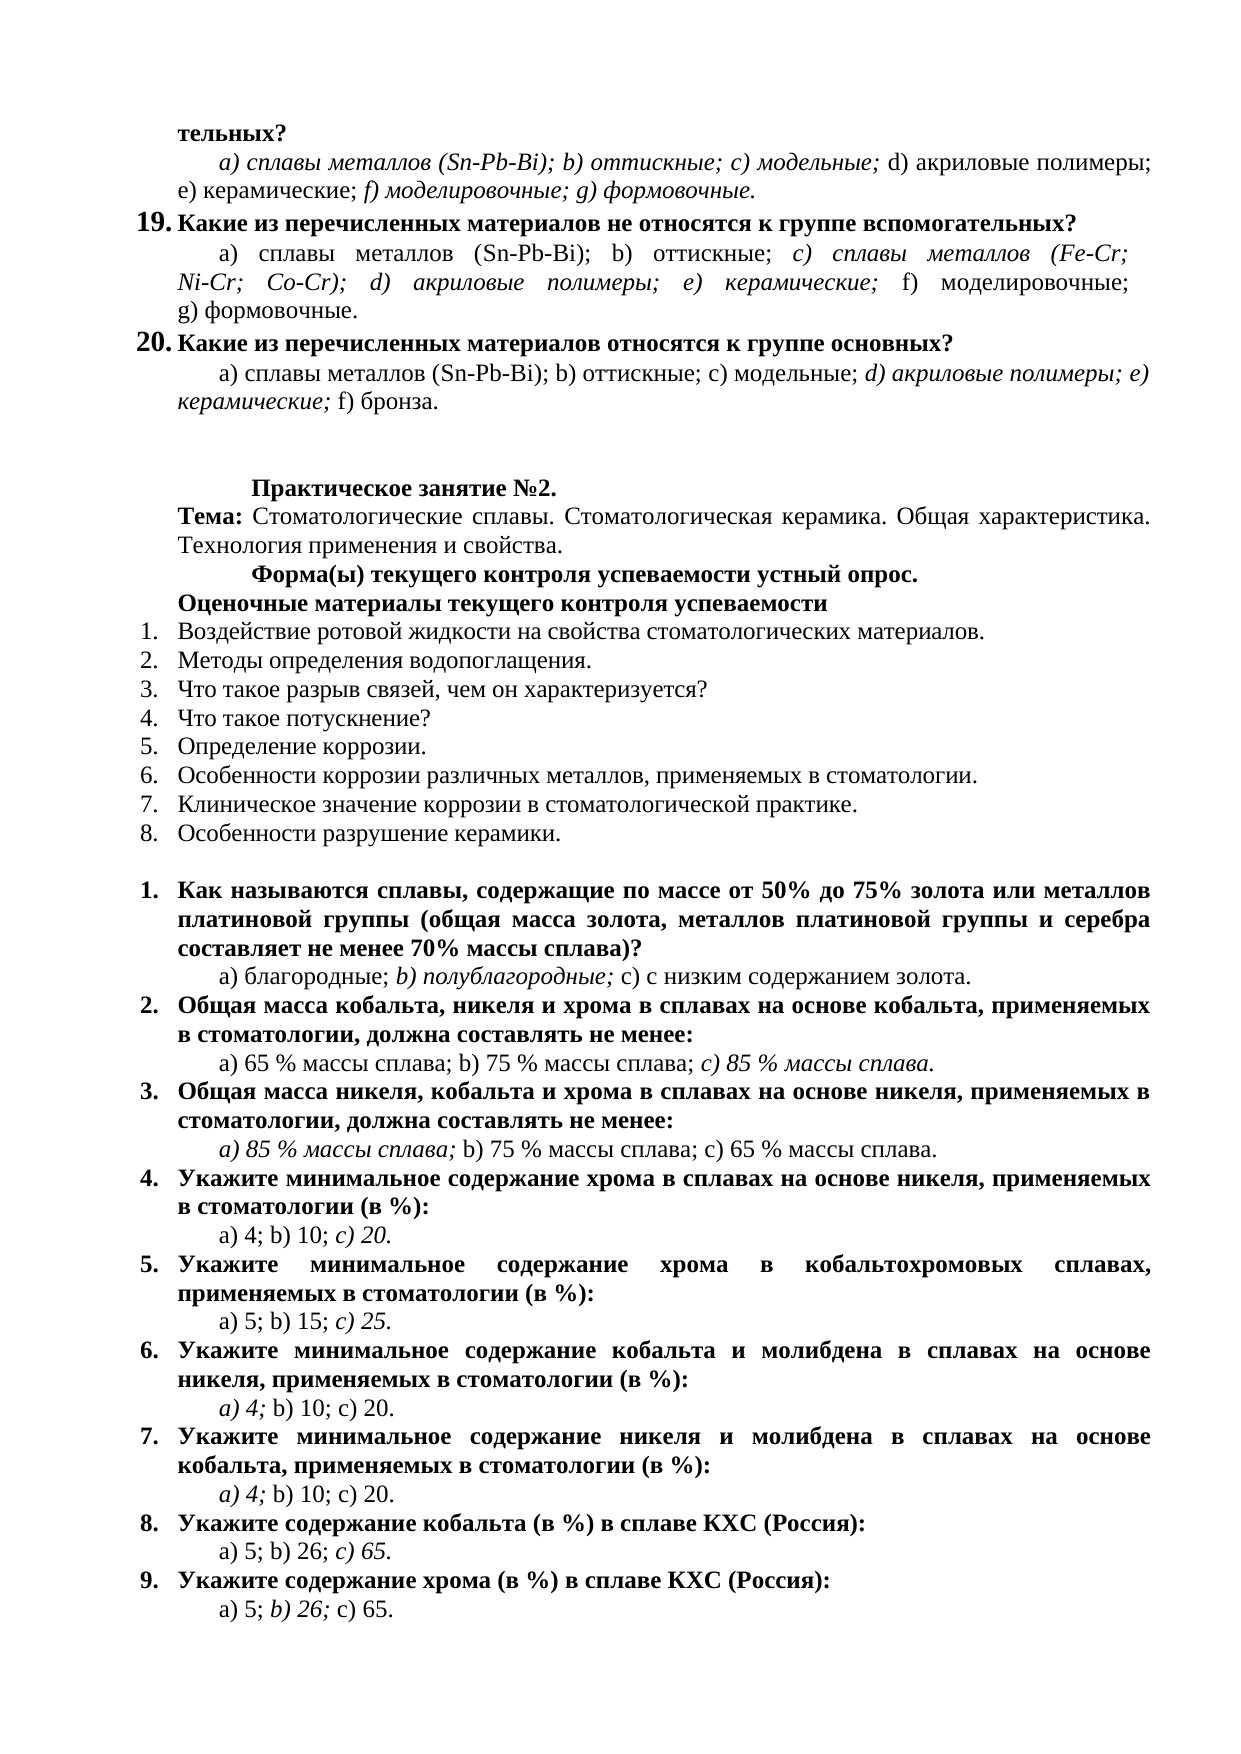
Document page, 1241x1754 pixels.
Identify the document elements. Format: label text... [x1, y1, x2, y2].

list Укажите минимальное содержание никеля и молибдена в сплавах на основе кобальта, применяемых в стоматологии (в %): [140, 1421, 1152, 1479]
list а) 5; b) 26; с) 65. [177, 1536, 1152, 1565]
list а) благородные; b) полублагородные; с) с низким содержанием золота. [177, 961, 1152, 990]
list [136, 118, 1152, 147]
list Укажите минимальное содержание хрома в сплавах на основе никеля, применяемых в стоматологии (в %): [140, 1163, 1152, 1220]
list Методы определения водопоглащения. [140, 645, 1152, 674]
list Укажите содержание кобальта (в %) в сплаве КХС (Россия): [140, 1508, 1152, 1536]
list Укажите минимальное содержание кобальта и молибдена в сплавах на основе никеля, применяемых в стоматологии (в %): [140, 1335, 1152, 1393]
text Оценочные материалы текущего контроля успеваемости [177, 588, 1152, 616]
list а) 5; b) 26; с) 65. [177, 1594, 1152, 1623]
list Определение коррозии. [140, 731, 1152, 760]
list а) 4; b) 10; с) 20. [177, 1393, 1152, 1421]
text Тема: Стоматологические сплавы. Стоматологическая керамика. Общая характеристика. Технология применения и свойства. [177, 501, 1152, 559]
list а) 85 % массы сплава; b) 75 % массы сплава; с) 65 % массы сплава. [177, 1134, 1152, 1163]
list Особенности коррозии различных металлов, применяемых в стоматологии. [140, 760, 1152, 789]
list Какие из перечисленных материалов не относятся к группе вспомогательных? [136, 204, 1152, 238]
list Укажите минимальное содержание хрома в кобальтохромовых сплавах, применяемых в стоматологии (в %): [140, 1249, 1152, 1306]
list Укажите содержание хрома (в %) в сплаве КХС (Россия): [140, 1565, 1152, 1594]
list Как называются сплавы, содержащие по массе от 50% до 75% золота или металлов платиновой группы (общая масса золота, металлов платиновой группы и серебра составляет не менее 70% массы сплава)? [140, 875, 1152, 961]
text Практическое занятие №2. [177, 473, 1152, 501]
list Общая масса никеля, кобальта и хрома в сплавах на основе никеля, применяемых в стоматологии, должна составлять не менее: [140, 1076, 1152, 1134]
list Какие из перечисленных материалов относятся к группе основных? [136, 324, 1152, 358]
list Особенности разрушение керамики. [140, 818, 1152, 846]
list Общая масса кобальта, никеля и хрома в сплавах на основе кобальта, применяемых в стоматологии, должна составлять не менее: [140, 990, 1152, 1048]
text а) сплавы металлов (Sn-Pb-Bi); b) оттискные; c) модельные; d) акриловые полимеры; e) керамические; f) моделировочные; g) формовочные. [177, 147, 1152, 204]
text Форма(ы) текущего контроля успеваемости устный опрос. [177, 559, 1152, 588]
list Что такое разрыв связей, чем он характеризуется? [140, 674, 1152, 703]
list а) 4; b) 10; с) 20. [177, 1220, 1152, 1249]
list Что такое потускнение? [140, 703, 1152, 731]
list Воздействие ротовой жидкости на свойства стоматологических материалов. [140, 616, 1152, 645]
list а) 4; b) 10; с) 20. [177, 1479, 1152, 1508]
list Клиническое значение коррозии в стоматологической практике. [140, 789, 1152, 818]
text а) сплавы металлов (Sn-Pb-Bi); b) оттискные; c) сплавы металлов (Fe-Cr; Ni-Cr; Co-Cr); d) акриловые полимеры; e) керамические; f) моделировочные; g) формовочные. [177, 238, 1152, 324]
text а) сплавы металлов (Sn-Pb-Bi); b) оттискные; c) модельные; d) акриловые полимеры; e) керамические; f) бронза. [177, 358, 1152, 415]
list а) 65 % массы сплава; b) 75 % массы сплава; с) 85 % массы сплава. [177, 1048, 1152, 1076]
list а) 5; b) 15; с) 25. [177, 1306, 1152, 1335]
